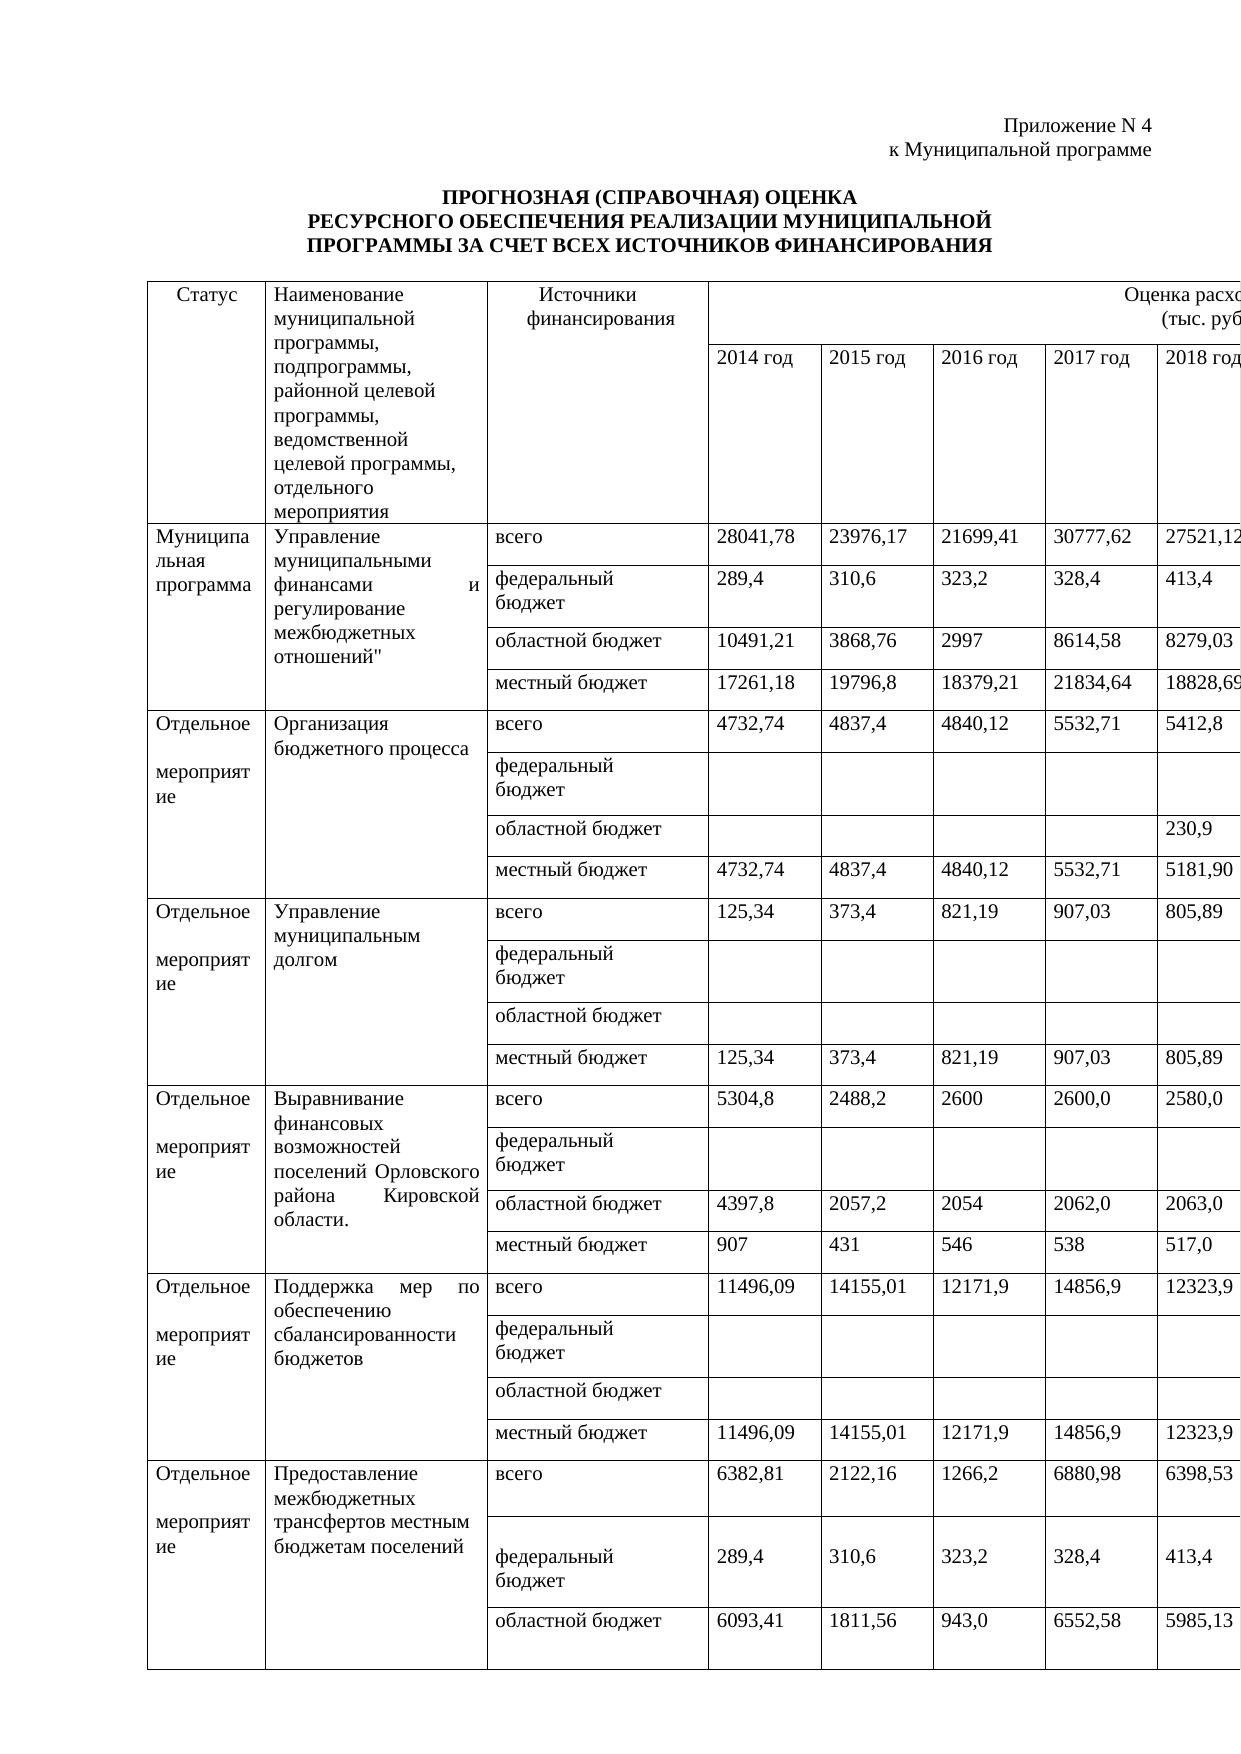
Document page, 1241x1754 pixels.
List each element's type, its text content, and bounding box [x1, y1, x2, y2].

table_header Наименование муниципальной программы, подпрограммы, районной целевой программы, ведомственной целевой программы, отдельного мероприятия [266, 282, 487, 523]
table_cell 27521,12 [1158, 524, 1240, 564]
table_cell [934, 753, 1045, 814]
table_cell 10491,21 [709, 628, 821, 669]
table_cell 6382,81 [709, 1461, 821, 1516]
table_cell 2057,2 [822, 1191, 933, 1231]
table_cell 11496,09 [709, 1420, 821, 1460]
table_cell 12323,9 [1158, 1420, 1240, 1460]
table_cell [822, 816, 933, 856]
table_cell [1046, 1517, 1157, 1544]
table_cell [709, 753, 821, 814]
table_cell областной бюджет [488, 1378, 708, 1419]
table_cell 23976,17 [822, 524, 933, 564]
table_cell 5304,8 [709, 1086, 821, 1127]
table_cell 413,4 [1158, 566, 1240, 627]
table_cell федеральный бюджет [488, 941, 708, 1002]
table_cell [822, 1128, 933, 1189]
table_cell [822, 1378, 933, 1419]
table_cell 3868,76 [822, 628, 933, 669]
table_cell [709, 941, 821, 1002]
table_cell 8279,03 [1158, 628, 1240, 669]
table_cell областной бюджет [488, 1191, 708, 1231]
table_cell 17261,18 [709, 670, 821, 710]
table_cell [1158, 1517, 1240, 1544]
table_cell 5985,13 [1158, 1608, 1240, 1669]
table_cell 2015 год [822, 345, 933, 523]
table_cell Организация бюджетного процесса [266, 711, 487, 898]
table_cell 2063,0 [1158, 1191, 1240, 1231]
table_cell [709, 1316, 821, 1377]
table_cell всего [488, 1461, 708, 1516]
table_cell 4840,12 [934, 857, 1045, 898]
table_cell местный бюджет [488, 1045, 708, 1085]
table_cell [1158, 1128, 1240, 1189]
table_cell 2122,16 [822, 1461, 933, 1516]
table_cell всего [488, 524, 708, 564]
table_cell 289,4 [709, 566, 821, 627]
table_cell Отдельное мероприятие [148, 1086, 265, 1273]
table_cell [1046, 1128, 1157, 1189]
table_cell Выравнивание финансовых возможностей поселений Орловского района Кировской области. [266, 1086, 487, 1273]
table_cell [1158, 753, 1240, 814]
table_cell 4840,12 [934, 711, 1045, 752]
table_header Источники финансирования [488, 282, 708, 523]
table_cell 907 [709, 1232, 821, 1273]
table_cell 821,19 [934, 1045, 1045, 1085]
table_cell 373,4 [822, 899, 933, 939]
table_cell Отдельное мероприятие [148, 899, 265, 1085]
table_cell Поддержка мер по обеспечению сбалансированности бюджетов [266, 1274, 487, 1460]
table_cell Муниципальная программа [148, 524, 265, 710]
text к Муниципальной программе [148, 137, 1152, 161]
table_cell 328,4 [1046, 566, 1157, 627]
table_cell 6552,58 [1046, 1608, 1157, 1669]
table_cell 2018 год [1158, 345, 1240, 523]
table_cell 8614,58 [1046, 628, 1157, 669]
table_cell [934, 941, 1045, 1002]
table_cell 11496,09 [709, 1274, 821, 1314]
table_cell 907,03 [1046, 1045, 1157, 1085]
table_cell 310,6 [822, 566, 933, 627]
table_cell [1158, 941, 1240, 1002]
table_cell 125,34 [709, 899, 821, 939]
table_cell 5532,71 [1046, 711, 1157, 752]
table_cell 4837,4 [822, 711, 933, 752]
table_cell 2016 год [934, 345, 1045, 523]
table_cell 4837,4 [822, 857, 933, 898]
table_cell 2488,2 [822, 1086, 933, 1127]
table_cell [822, 1316, 933, 1377]
table_cell 310,6 [822, 1544, 933, 1607]
table_cell 12171,9 [934, 1274, 1045, 1314]
table_cell всего [488, 711, 708, 752]
table_cell 907,03 [1046, 899, 1157, 939]
table_cell 14856,9 [1046, 1274, 1157, 1314]
table_cell 6880,98 [1046, 1461, 1157, 1516]
table_cell 14155,01 [822, 1420, 933, 1460]
table_cell 2580,0 [1158, 1086, 1240, 1127]
table_cell Отдельное мероприятие [148, 711, 265, 898]
table_cell 323,2 [934, 1544, 1045, 1607]
table_cell 805,89 [1158, 899, 1240, 939]
table_cell [822, 941, 933, 1002]
table_cell 21834,64 [1046, 670, 1157, 710]
table_cell [1046, 1378, 1157, 1419]
table_cell 14856,9 [1046, 1420, 1157, 1460]
table_cell 4732,74 [709, 711, 821, 752]
table_cell федеральный бюджет [488, 1128, 708, 1189]
table_cell местный бюджет [488, 670, 708, 710]
table_cell 323,2 [934, 566, 1045, 627]
text РЕСУРСНОГО ОБЕСПЕЧЕНИЯ РЕАЛИЗАЦИИ МУНИЦИПАЛЬНОЙ [148, 209, 1152, 233]
text Приложение N 4 [148, 113, 1152, 137]
table_cell федеральный бюджет [488, 1316, 708, 1377]
table_cell 5532,71 [1046, 857, 1157, 898]
table_cell [1046, 816, 1157, 856]
table_cell [934, 1316, 1045, 1377]
table_cell [934, 1003, 1045, 1044]
table_cell 6398,53 [1158, 1461, 1240, 1516]
table_cell 805,89 [1158, 1045, 1240, 1085]
table_cell 125,34 [709, 1045, 821, 1085]
table_cell Управление муниципальным долгом [266, 899, 487, 1085]
table_cell [1046, 1003, 1157, 1044]
table_cell 4732,74 [709, 857, 821, 898]
table_cell [934, 1378, 1045, 1419]
table_cell областной бюджет [488, 1003, 708, 1044]
table_cell 2600,0 [1046, 1086, 1157, 1127]
table_cell [709, 816, 821, 856]
table_cell 230,9 [1158, 816, 1240, 856]
table_cell 18828,69 [1158, 670, 1240, 710]
table_cell 4397,8 [709, 1191, 821, 1231]
table_cell [709, 1128, 821, 1189]
table_cell 12323,9 [1158, 1274, 1240, 1314]
table_cell областной бюджет [488, 628, 708, 669]
table_cell 289,4 [709, 1544, 821, 1607]
table_cell [488, 1517, 708, 1544]
text ПРОГРАММЫ ЗА СЧЕТ ВСЕХ ИСТОЧНИКОВ ФИНАНСИРОВАНИЯ [148, 233, 1152, 257]
table_cell 19796,8 [822, 670, 933, 710]
table_cell 2017 год [1046, 345, 1157, 523]
table_cell [822, 1517, 933, 1544]
table_cell [1046, 941, 1157, 1002]
table_cell [934, 1128, 1045, 1189]
table_cell 28041,78 [709, 524, 821, 564]
table_cell 517,0 [1158, 1232, 1240, 1273]
table_cell [934, 1517, 1045, 1544]
table_cell 328,4 [1046, 1544, 1157, 1607]
table_cell 1266,2 [934, 1461, 1045, 1516]
table_cell 5181,90 [1158, 857, 1240, 898]
table_cell 18379,21 [934, 670, 1045, 710]
table_cell 2054 [934, 1191, 1045, 1231]
table_cell 2062,0 [1046, 1191, 1157, 1231]
table_cell [822, 753, 933, 814]
table_cell [709, 1517, 821, 1544]
table_cell всего [488, 899, 708, 939]
table_header Статус [148, 282, 265, 523]
table_cell [1158, 1316, 1240, 1377]
table_cell Отдельное мероприятие [148, 1274, 265, 1460]
table_cell федеральный бюджет [488, 566, 708, 627]
table_cell 538 [1046, 1232, 1157, 1273]
table_cell 5412,8 [1158, 711, 1240, 752]
table_cell [709, 1003, 821, 1044]
table_cell федеральный бюджет [488, 753, 708, 814]
table_cell [1158, 1003, 1240, 1044]
table_cell 6093,41 [709, 1608, 821, 1669]
table_cell 14155,01 [822, 1274, 933, 1314]
table_cell местный бюджет [488, 1232, 708, 1273]
table_cell областной бюджет [488, 1608, 708, 1669]
table_cell областной бюджет [488, 816, 708, 856]
table_cell 12171,9 [934, 1420, 1045, 1460]
text ПРОГНОЗНАЯ (СПРАВОЧНАЯ) ОЦЕНКА [148, 185, 1152, 209]
table_cell 943,0 [934, 1608, 1045, 1669]
table_cell Предоставление межбюджетных трансфертов местным бюджетам поселений [266, 1461, 487, 1669]
table_cell 413,4 [1158, 1544, 1240, 1607]
table_cell [1046, 1316, 1157, 1377]
table_cell 2600 [934, 1086, 1045, 1127]
table_cell 431 [822, 1232, 933, 1273]
table_header Оценка расходов (тыс. рублей) [709, 282, 1240, 344]
table_cell всего [488, 1274, 708, 1314]
table_cell 546 [934, 1232, 1045, 1273]
table_cell [709, 1378, 821, 1419]
table_cell [934, 816, 1045, 856]
table_cell местный бюджет [488, 857, 708, 898]
table_cell 373,4 [822, 1045, 933, 1085]
table_cell местный бюджет [488, 1420, 708, 1460]
table_cell [822, 1003, 933, 1044]
table_cell 2014 год [709, 345, 821, 523]
table_cell 2997 [934, 628, 1045, 669]
table_cell 30777,62 [1046, 524, 1157, 564]
table_cell федеральный бюджет [488, 1544, 708, 1607]
table_cell всего [488, 1086, 708, 1127]
table_cell [1046, 753, 1157, 814]
table_cell 21699,41 [934, 524, 1045, 564]
table_cell Управление муниципальными финансами и регулирование межбюджетных отношений" [266, 524, 487, 710]
table_cell 1811,56 [822, 1608, 933, 1669]
table_cell Отдельное мероприятие [148, 1461, 265, 1669]
table_cell [1158, 1378, 1240, 1419]
table_cell 821,19 [934, 899, 1045, 939]
